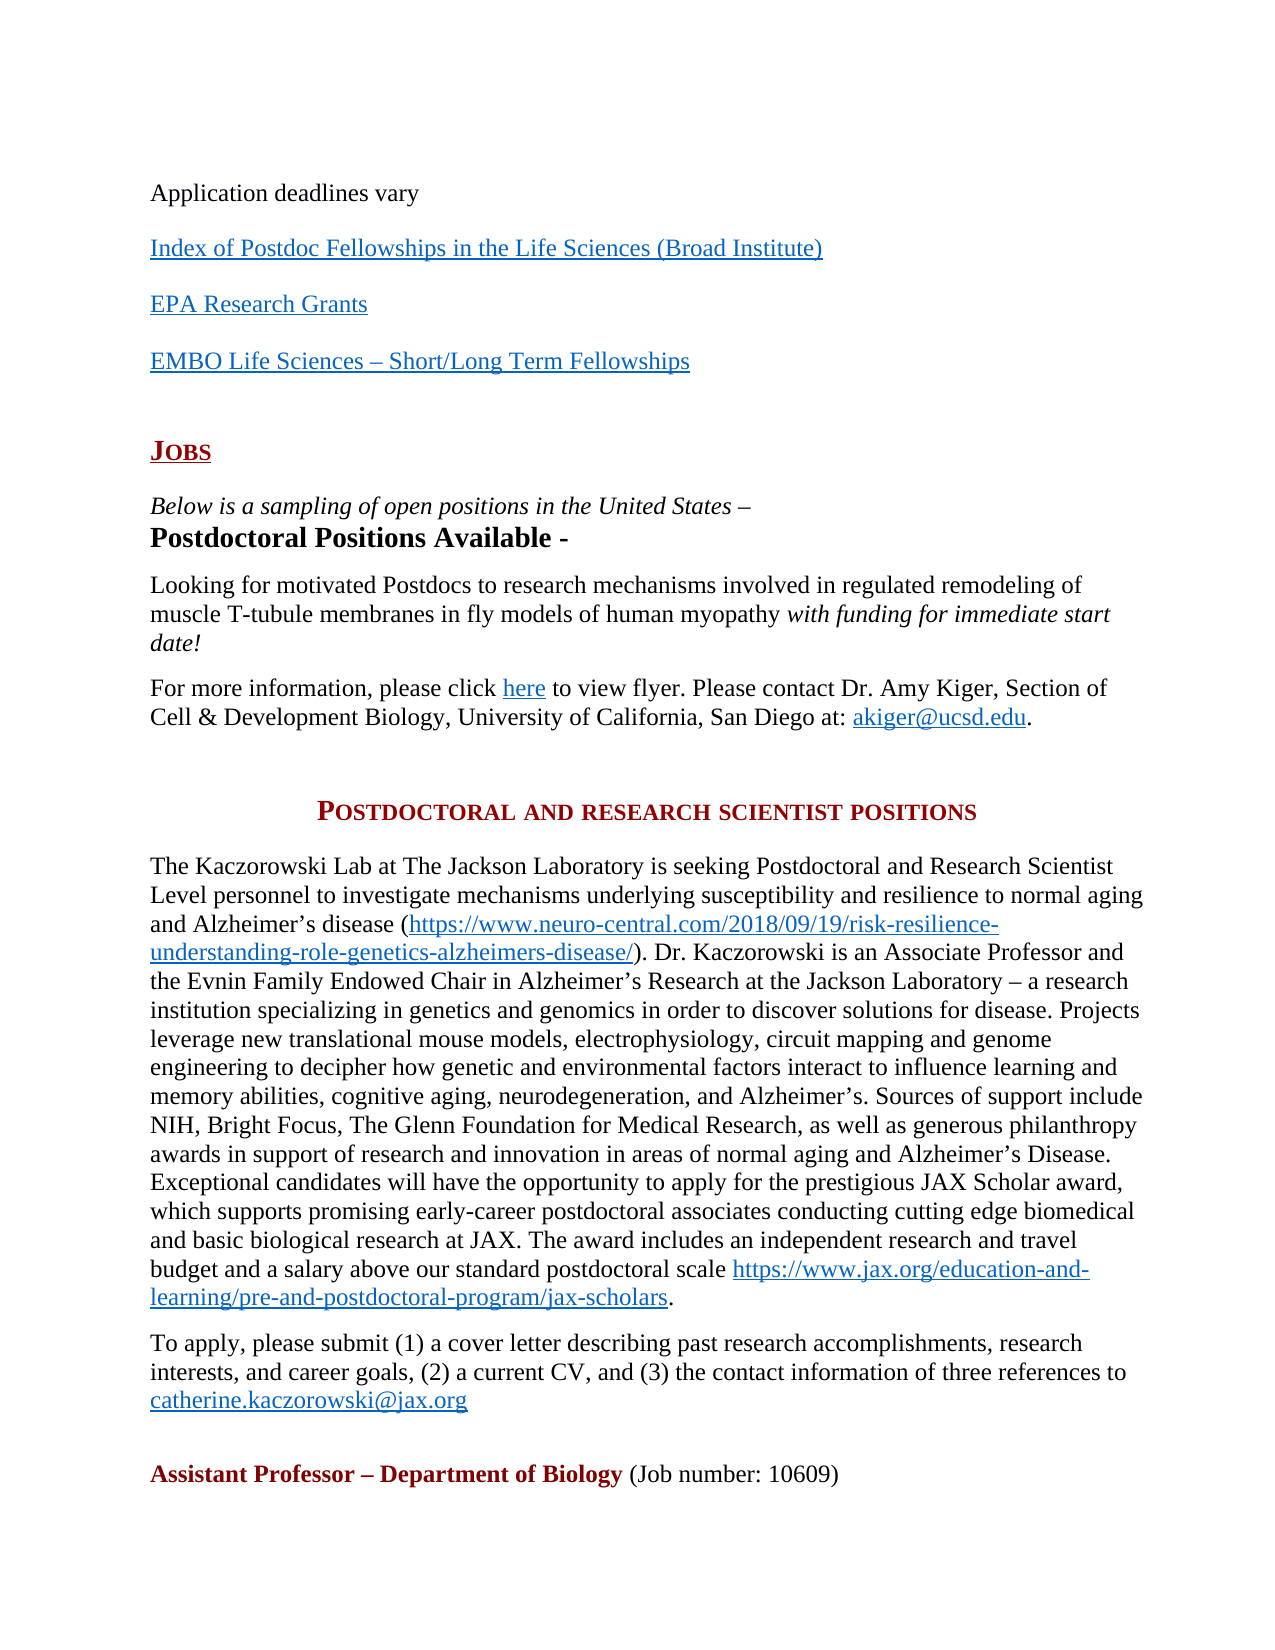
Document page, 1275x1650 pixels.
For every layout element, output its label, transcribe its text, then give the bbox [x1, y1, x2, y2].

text EMBO Life Sciences – Short/Long Term Fellowships [150, 346, 1144, 375]
text To apply, please submit (1) a cover letter describing past research accomplishments, research interests, and career goals, (2) a current CV, and (3) the contact information of three references to catherine.kaczorowski@jax.org [150, 1328, 1144, 1414]
text Postdoctoral and research scientist positions [150, 793, 1144, 826]
text Exceptional candidates will have the opportunity to apply for the prestigious JAX Scholar award, which supports promising early-career postdoctoral associates conducting cutting edge biomedical and basic biological research at JAX. The award includes an independent research and travel budget and a salary above our standard postdoctoral scale https://www.jax.org/education-and-learning/pre-and-postdoctoral-program/jax-scholars. [150, 1167, 1144, 1311]
text Postdoctoral Positions Available - [150, 520, 1144, 553]
text EPA Research Grants [150, 289, 1144, 318]
text For more information, please click here to view flyer. Please contact Dr. Amy Kiger, Section of Cell & Development Biology, University of California, San Diego at: akiger@ucsd.edu. [150, 673, 1144, 731]
text Jobs [150, 433, 1144, 466]
text Application deadlines vary [150, 178, 1144, 233]
text Looking for motivated Postdocs to research mechanisms involved in regulated remodeling of muscle T-tubule membranes in fly models of human myopathy with funding for immediate start date! [150, 570, 1144, 656]
text Below is a sampling of open positions in the United States – [150, 491, 1144, 520]
text Index of Postdoc Fellowships in the Life Sciences (Broad Institute) [150, 233, 1144, 289]
text The Kaczorowski Lab at The Jackson Laboratory is seeking Postdoctoral and Research Scientist Level personnel to investigate mechanisms underlying susceptibility and resilience to normal aging and Alzheimer’s disease (https://www.neuro-central.com/2018/09/19/risk-resilience-understanding-role-genetics-alzheimers-disease/). Dr. Kaczorowski is an Associate Professor and the Evnin Family Endowed Chair in Alzheimer’s Research at the Jackson Laboratory – a research institution specializing in genetics and genomics in order to discover solutions for disease. Projects leverage new translational mouse models, electrophysiology, circuit mapping and genome engineering to decipher how genetic and environmental factors interact to influence learning and memory abilities, cognitive aging, neurodegeneration, and Alzheimer’s. Sources of support include NIH, Bright Focus, The Glenn Foundation for Medical Research, as well as generous philanthropy awards in support of research and innovation in areas of normal aging and Alzheimer’s Disease. [150, 851, 1144, 1167]
text Assistant Professor – Department of Biology (Job number: 10609) [150, 1459, 1144, 1488]
